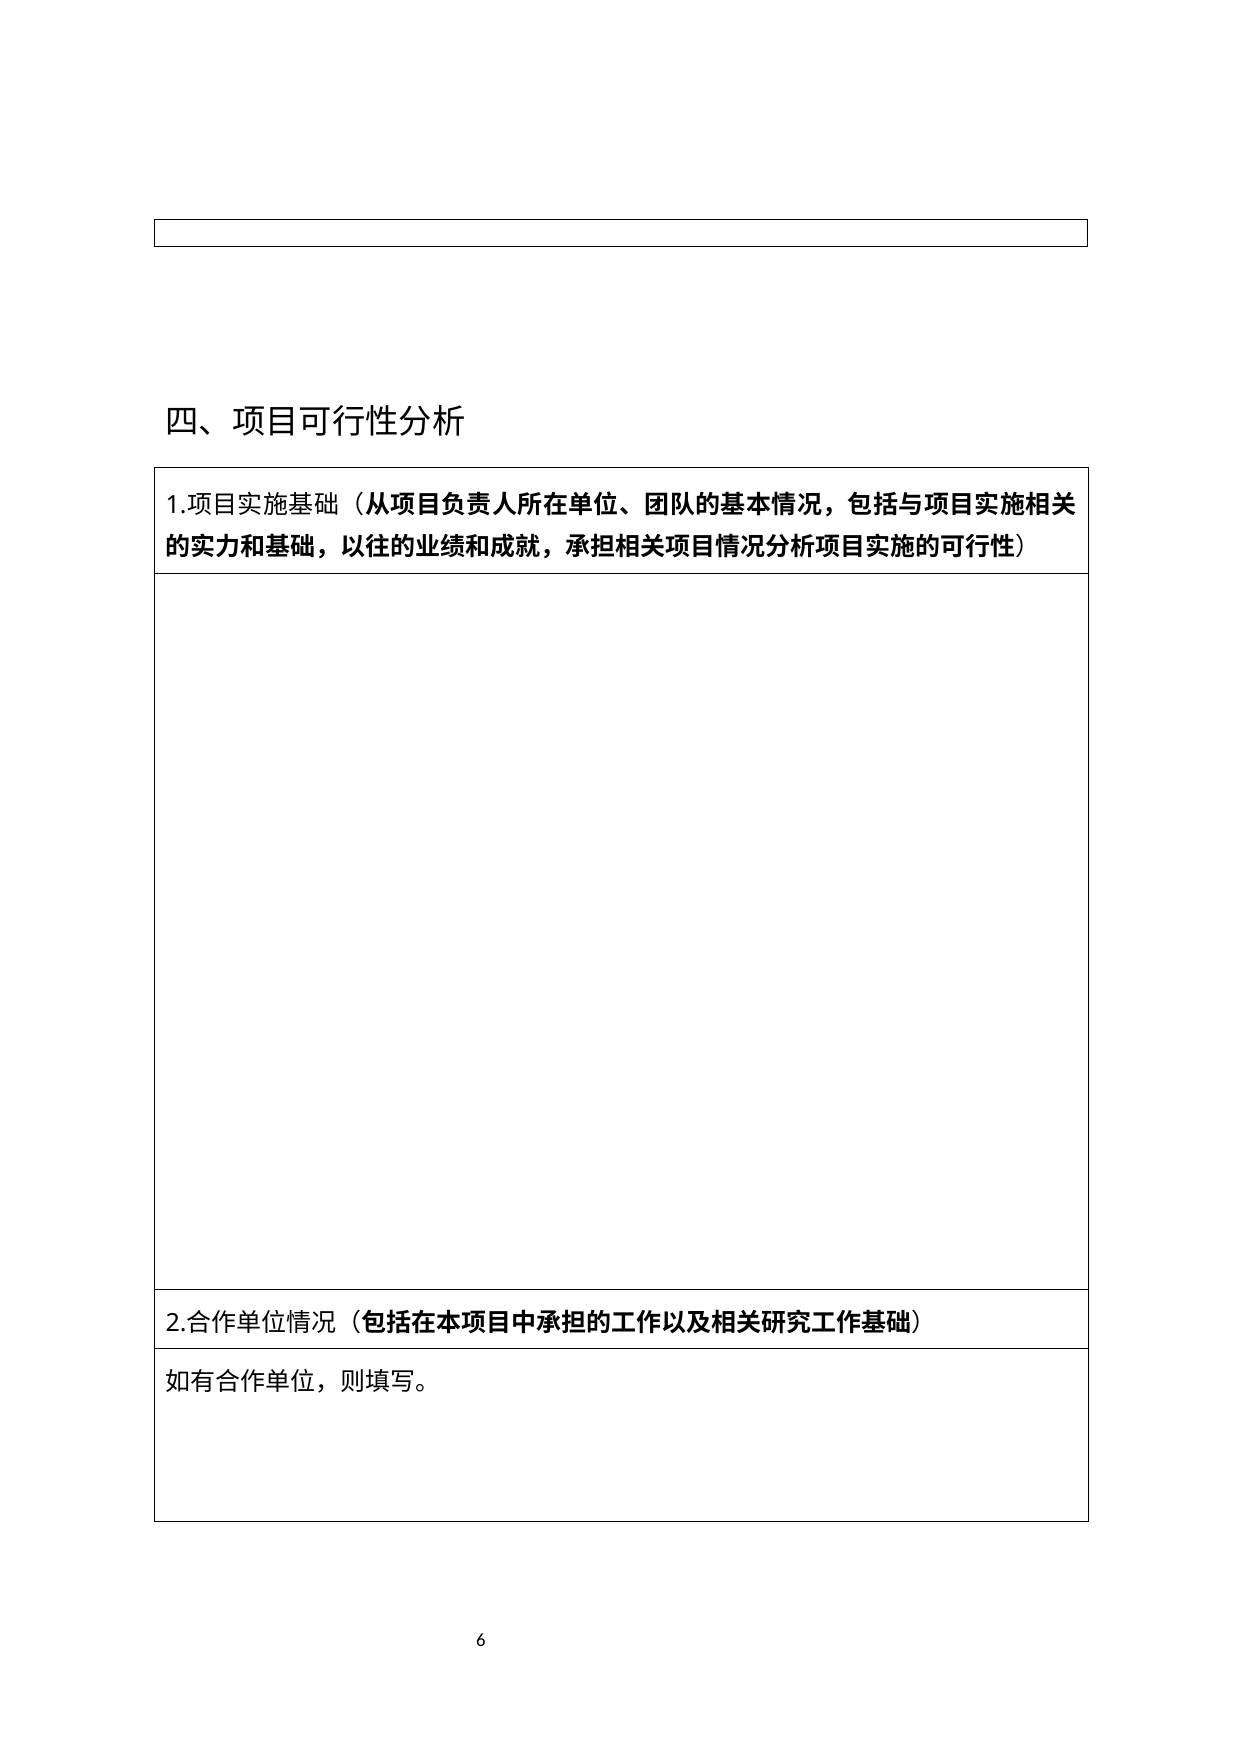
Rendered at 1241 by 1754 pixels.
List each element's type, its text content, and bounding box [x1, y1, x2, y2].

table_cell 如有合作单位，则填写。 [155, 1349, 1088, 1521]
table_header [155, 220, 1087, 246]
table_cell 2.合作单位情况（包括在本项目中承担的工作以及相关研究工作基础） [155, 1290, 1088, 1348]
table_header 1.项目实施基础（从项目负责人所在单位、团队的基本情况，包括与项目实施相关的实力和基础，以往的业绩和成就，承担相关项目情况分析项目实施的可行性） [155, 468, 1088, 573]
table_cell [155, 574, 1088, 1289]
text 四、项目可行性分析 [165, 394, 1087, 443]
